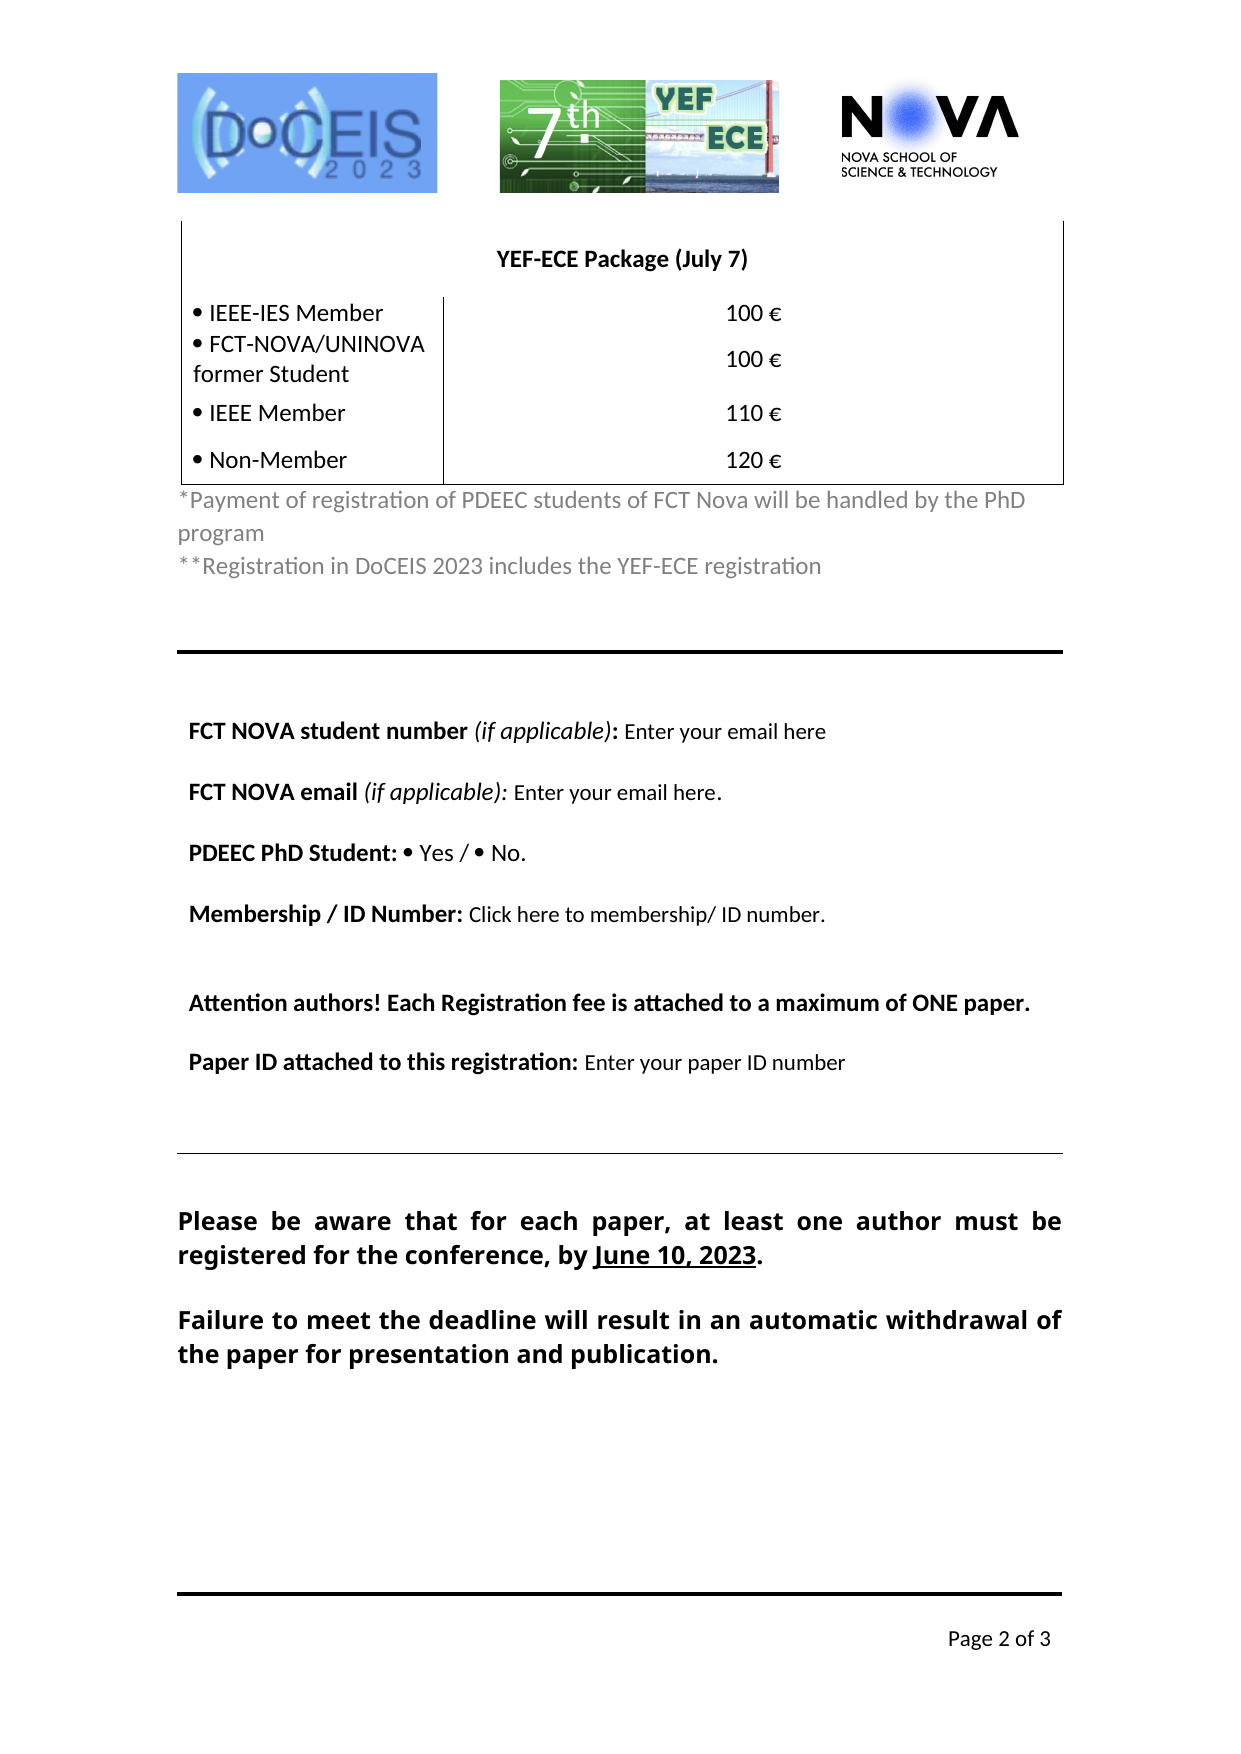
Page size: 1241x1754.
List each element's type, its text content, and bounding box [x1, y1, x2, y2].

table_cell IEEE-IES Member [182, 297, 443, 328]
text *Payment of registration of PDEEC students of FCT Nova will be handled by the PhD program **Registration in DoCEIS 2023 includes the YEF-ECE registration [177, 484, 1063, 581]
text Please be aware that for each paper, at least one author must be registered for the conference, by June 10, 2023. [177, 1203, 1063, 1271]
picture [842, 72, 1019, 193]
text Failure to meet the deadline will result in an automatic withdrawal of the paper for presentation and publication. [177, 1303, 1063, 1371]
picture [177, 73, 438, 193]
table_cell 100 € [444, 328, 1063, 389]
table_cell IEEE Member [182, 389, 443, 436]
table_header FCT NOVA student number (if applicable): FCT NOVA email (if applicable): . PDEEC PhD Student: Yes / No. Membership / ID Number: Attention authors! Each Registration fee is attached to a maximum of ONE paper. Paper ID attached to this registration: [177, 654, 1063, 1153]
table_cell Non-Member [182, 436, 443, 483]
table_cell YEF-ECE Package (July 7) [182, 221, 1063, 297]
table_cell FCT-NOVA/UNINOVA former Student [182, 328, 443, 389]
table_cell 100 € [444, 297, 1063, 328]
table_cell 120 € [444, 436, 1063, 483]
picture [499, 80, 779, 193]
table_cell 110 € [444, 389, 1063, 436]
